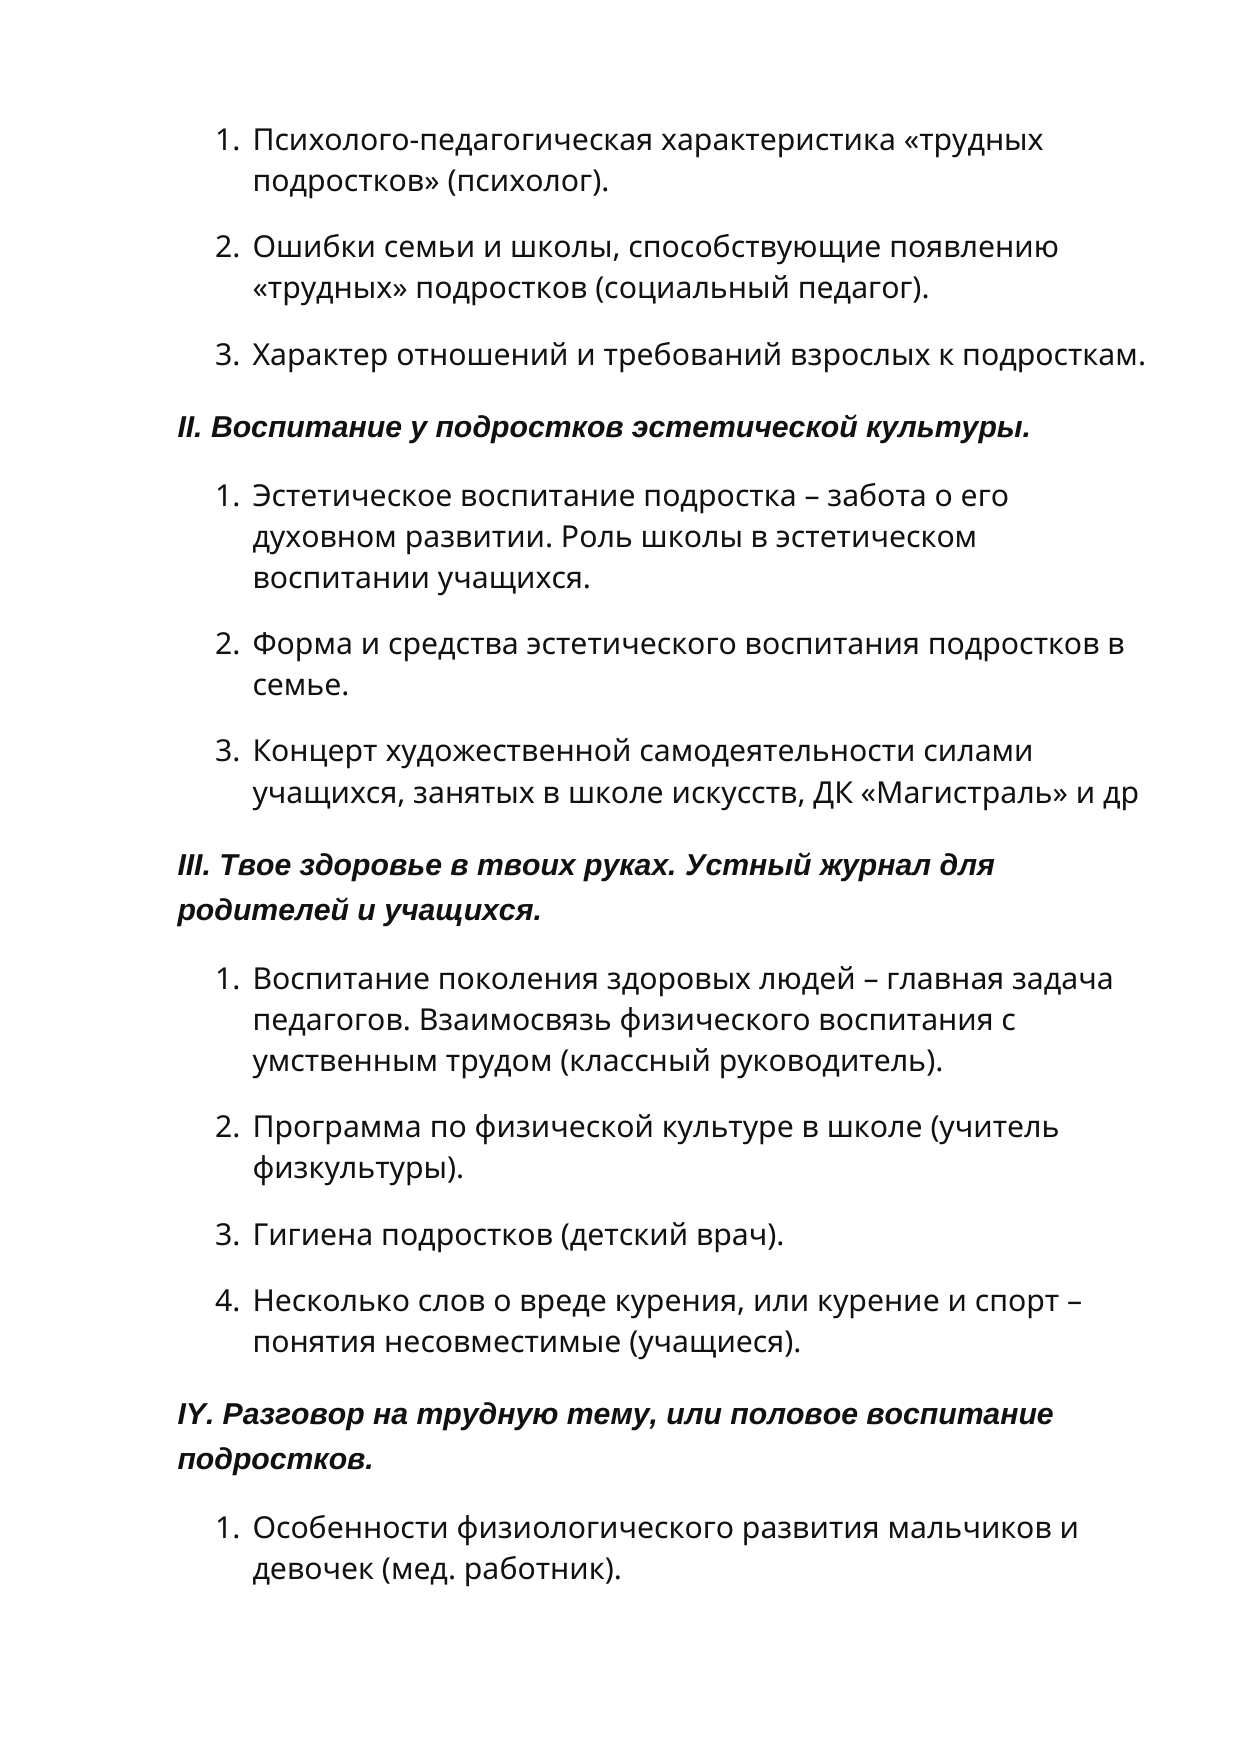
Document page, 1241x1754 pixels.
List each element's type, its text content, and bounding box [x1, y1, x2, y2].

list Характер отношений и требований взрослых к подросткам. [215, 333, 1152, 374]
list Эстетическое воспитание подростка – забота о его духовном развитии. Роль школы в эстетическом воспитании учащихся. [215, 474, 1152, 597]
list Программа по физической культуре в школе (учитель физкультуры). [215, 1105, 1152, 1188]
text II. Воспитание у подростков эстетической культуры. [177, 399, 1152, 444]
list Гигиена подростков (детский врач). [215, 1213, 1152, 1254]
text IY. Разговор на трудную тему, или половое воспитание подростков. [177, 1386, 1152, 1476]
text III. Твое здоровье в твоих руках. Устный журнал для родителей и учащихся. [177, 837, 1152, 927]
list Психолого-педагогическая характеристика «трудных подростков» (психолог). [215, 118, 1152, 200]
list Несколько слов о вреде курения, или курение и спорт – понятия несовместимые (учащиеся). [215, 1279, 1152, 1361]
list Форма и средства эстетического воспитания подростков в семье. [215, 622, 1152, 704]
list Особенности физиологического развития мальчиков и девочек (мед. работник). [215, 1506, 1152, 1588]
list Концерт художественной самодеятельности силами учащихся, занятых в школе искусств, ДК «Магистраль» и др [215, 729, 1152, 812]
list Воспитание поколения здоровых людей – главная задача педагогов. Взаимосвязь физического воспитания с умственным трудом (классный руководитель). [215, 957, 1152, 1080]
list Ошибки семьи и школы, способствующие появлению «трудных» подростков (социальный педагог). [215, 225, 1152, 308]
